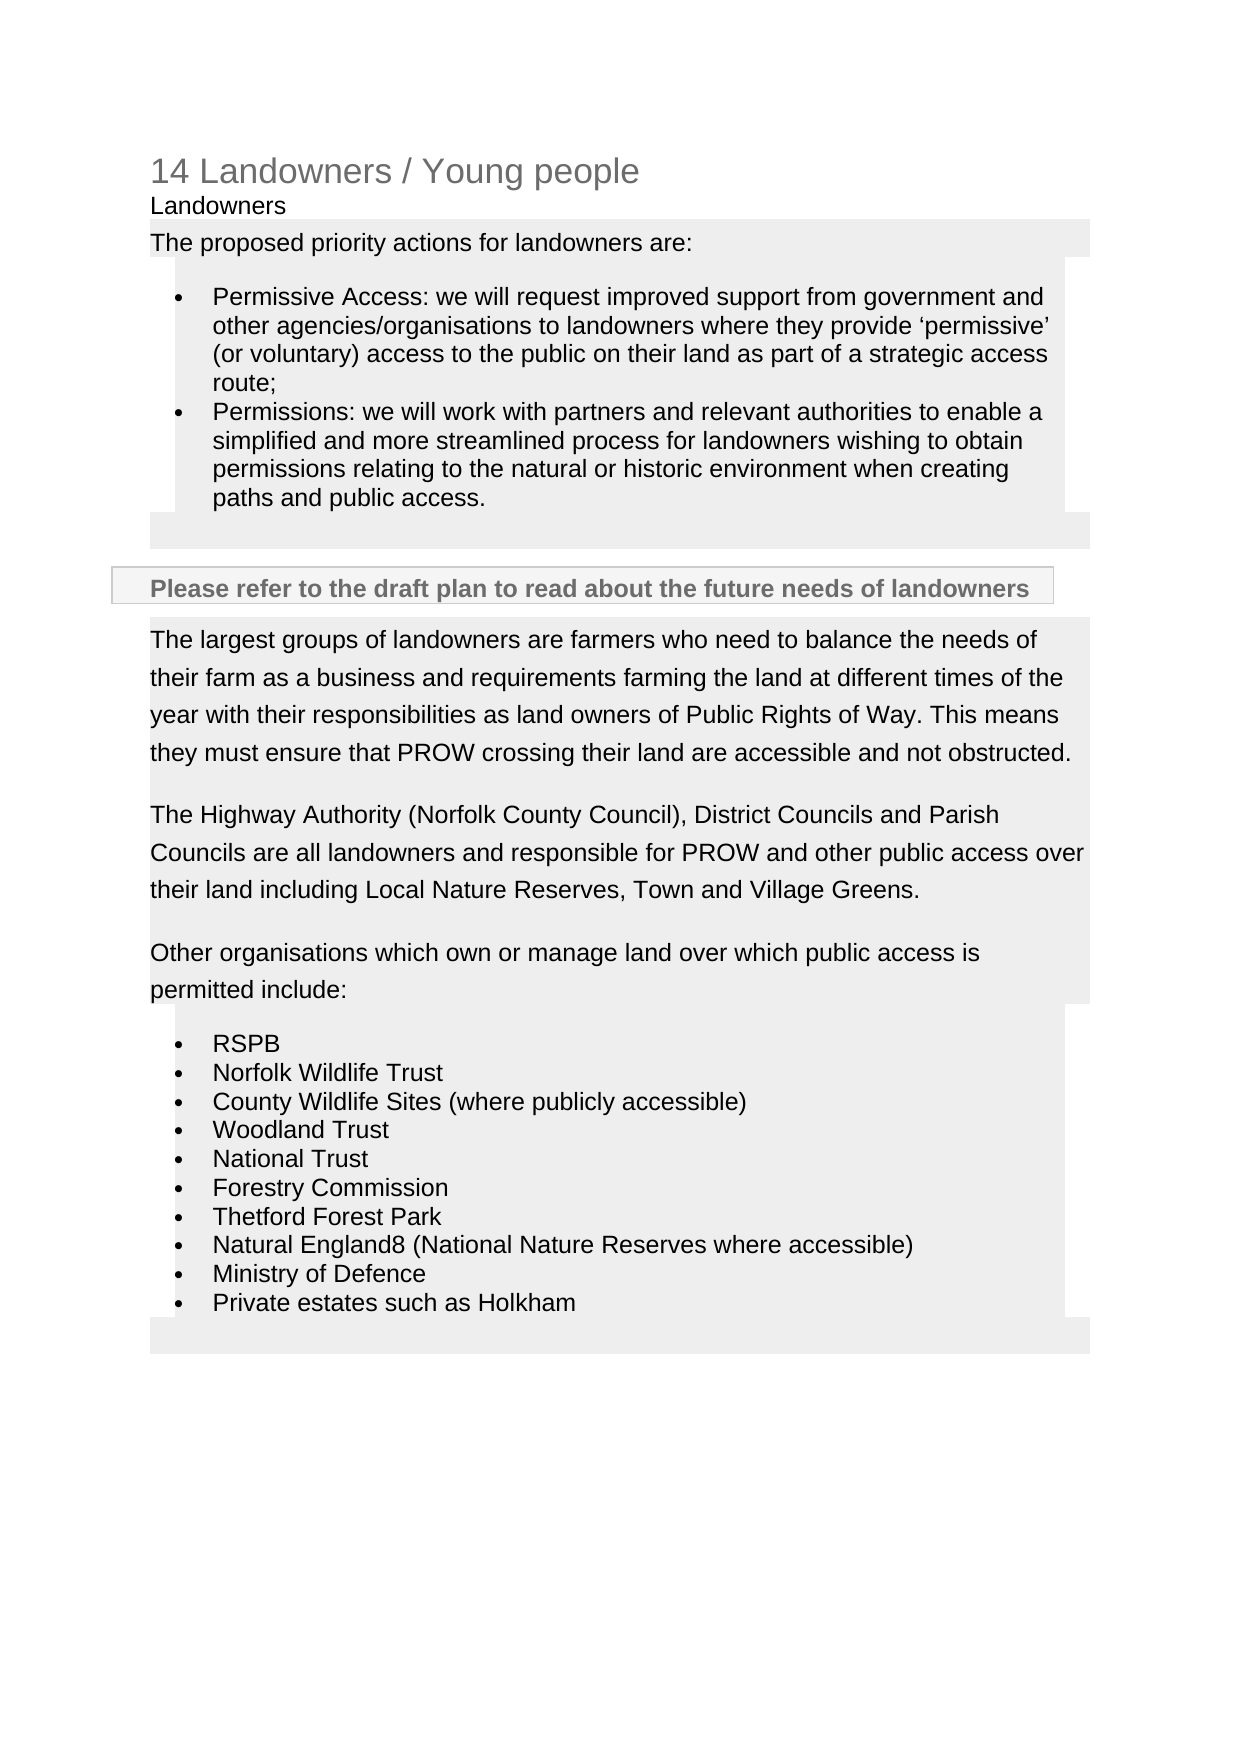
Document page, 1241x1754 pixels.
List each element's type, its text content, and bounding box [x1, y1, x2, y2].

list Permissive Access: we will request improved support from government and other agencies/organisations to landowners where they provide ‘permissive’ (or voluntary) access to the public on their land as part of a strategic access route; [175, 282, 1065, 397]
list National Trust [175, 1144, 1065, 1173]
list Forestry Commission [175, 1173, 1065, 1202]
text Other organisations which own or manage land over which public access is permitted include: [150, 929, 1090, 1004]
text 14 Landowners / Young people [150, 150, 1090, 191]
list Norfolk Wildlife Trust [175, 1058, 1065, 1087]
list Thetford Forest Park [175, 1202, 1065, 1231]
list RSPB [175, 1029, 1065, 1058]
list Permissions: we will work with partners and relevant authorities to enable a simplified and more streamlined process for landowners wishing to obtain permissions relating to the natural or historic environment when creating paths and public access. [175, 397, 1065, 512]
list Woodland Trust [175, 1116, 1065, 1144]
list Ministry of Defence [175, 1259, 1065, 1288]
text The proposed priority actions for landowners are: [150, 219, 1090, 257]
text The Highway Authority (Norfolk County Council), District Councils and Parish Councils are all landowners and responsible for PROW and other public access over their land including Local Nature Reserves, Town and Village Greens. [150, 792, 1090, 904]
list Private estates such as Holkham [175, 1288, 1065, 1317]
text The largest groups of landowners are farmers who need to balance the needs of their farm as a business and requirements farming the land at different times of the year with their responsibilities as land owners of Public Rights of Way. This means they must ensure that PROW crossing their land are accessible and not obstructed. [150, 617, 1090, 767]
text Landowners [150, 191, 1090, 219]
list County Wildlife Sites (where publicly accessible) [175, 1087, 1065, 1116]
text Please refer to the draft plan to read about the future needs of landowners [113, 568, 1053, 603]
list Natural England8 (National Nature Reserves where accessible) [175, 1231, 1065, 1259]
